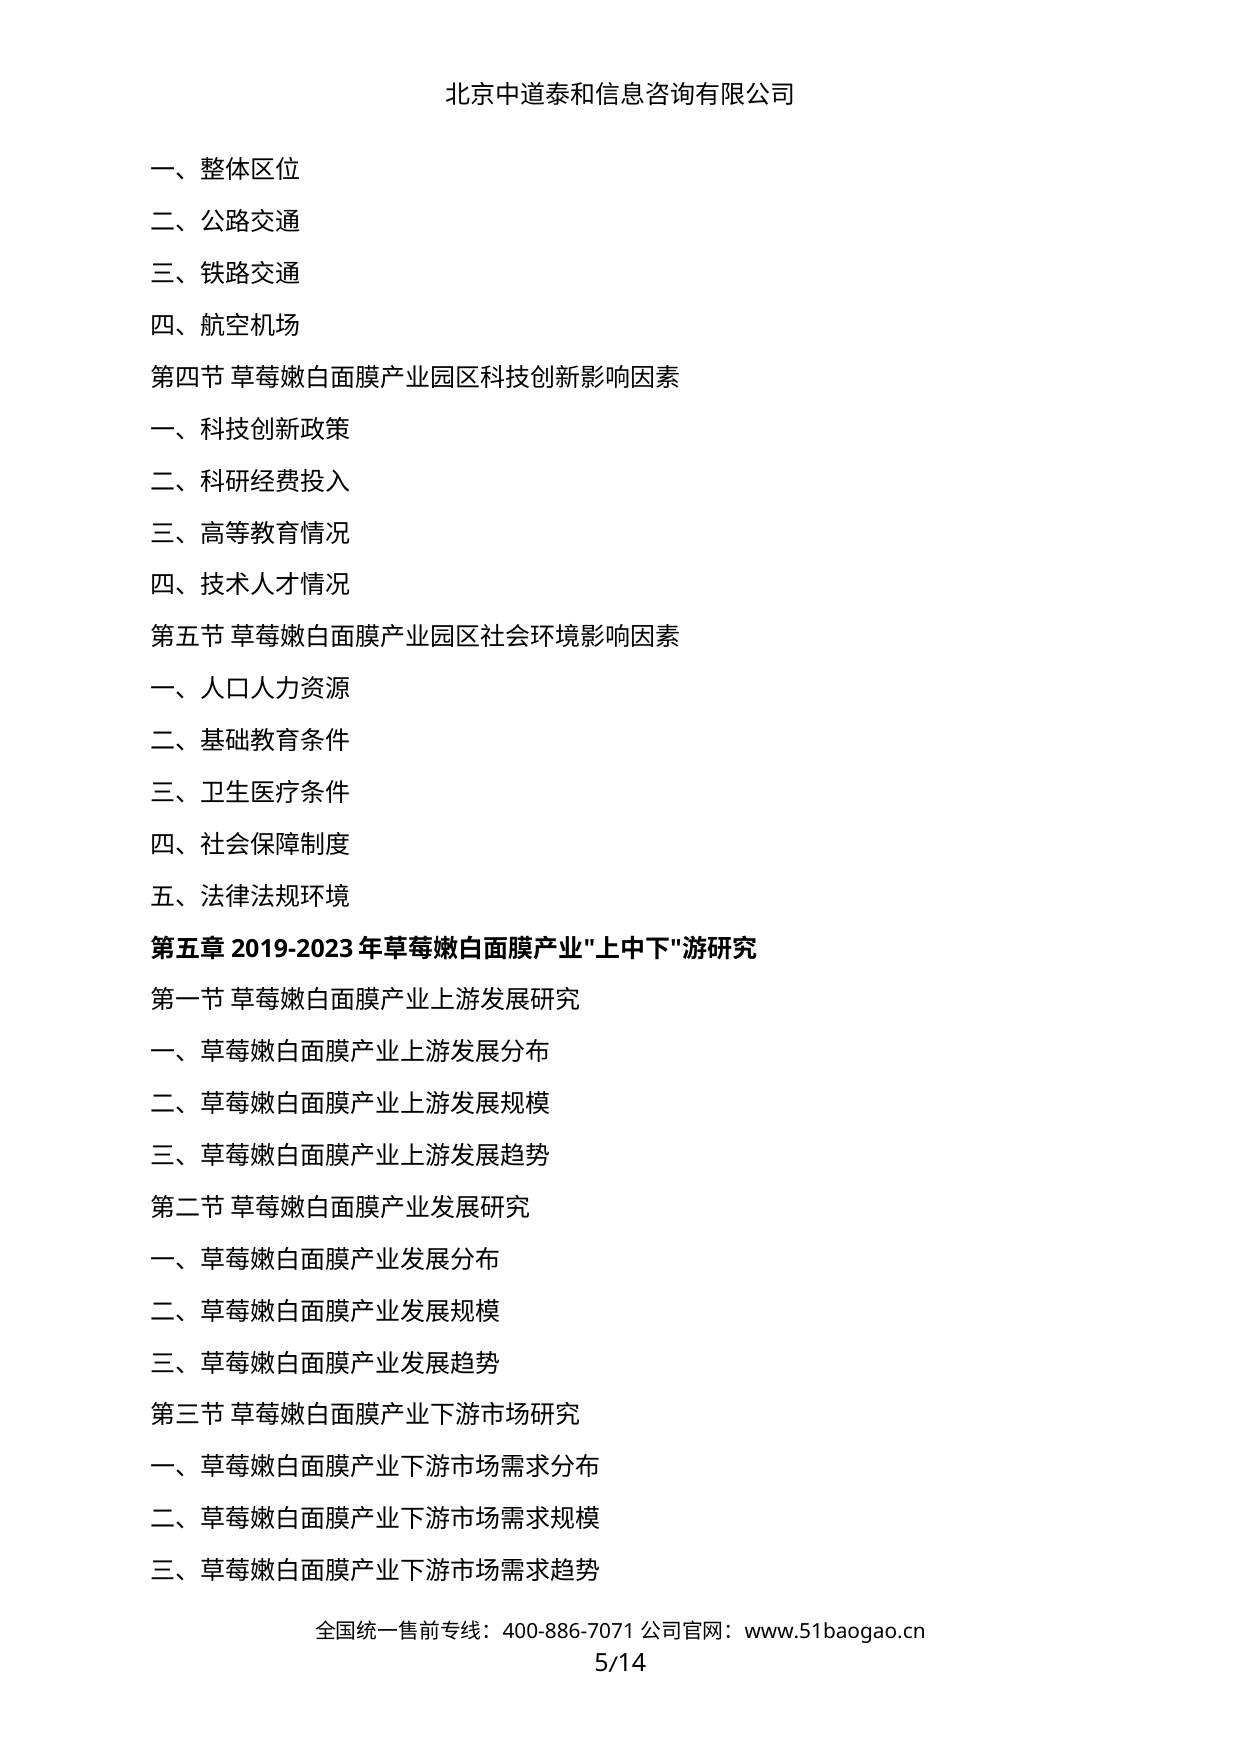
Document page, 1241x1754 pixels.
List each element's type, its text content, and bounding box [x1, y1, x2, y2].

text 二、草莓嫩白面膜产业发展规模 [150, 1291, 1090, 1327]
text 一、草莓嫩白面膜产业发展分布 [150, 1239, 1090, 1276]
text 第二节 草莓嫩白面膜产业发展研究 [150, 1187, 1090, 1224]
text 第一节 草莓嫩白面膜产业上游发展研究 [150, 980, 1090, 1016]
text 四、技术人才情况 [150, 565, 1090, 601]
text 三、草莓嫩白面膜产业上游发展趋势 [150, 1136, 1090, 1172]
text 三、草莓嫩白面膜产业发展趋势 [150, 1343, 1090, 1379]
text 四、航空机场 [150, 306, 1090, 342]
text 一、整体区位 [150, 150, 1090, 186]
text 二、草莓嫩白面膜产业上游发展规模 [150, 1084, 1090, 1120]
text 第四节 草莓嫩白面膜产业园区科技创新影响因素 [150, 357, 1090, 394]
text 第五节 草莓嫩白面膜产业园区社会环境影响因素 [150, 617, 1090, 653]
text 第三节 草莓嫩白面膜产业下游市场研究 [150, 1395, 1090, 1431]
text 二、公路交通 [150, 202, 1090, 238]
text 三、草莓嫩白面膜产业下游市场需求趋势 [150, 1551, 1090, 1587]
text 一、草莓嫩白面膜产业上游发展分布 [150, 1032, 1090, 1068]
text 一、草莓嫩白面膜产业下游市场需求分布 [150, 1447, 1090, 1483]
text 五、法律法规环境 [150, 876, 1090, 912]
text 二、科研经费投入 [150, 461, 1090, 497]
text 第五章 2019-2023年草莓嫩白面膜产业"上中下"游研究 [150, 928, 1090, 964]
text 三、铁路交通 [150, 254, 1090, 290]
text 三、卫生医疗条件 [150, 772, 1090, 809]
text 一、人口人力资源 [150, 669, 1090, 705]
text 四、社会保障制度 [150, 824, 1090, 861]
text 二、基础教育条件 [150, 721, 1090, 757]
text 三、高等教育情况 [150, 513, 1090, 549]
text 一、科技创新政策 [150, 409, 1090, 446]
text 二、草莓嫩白面膜产业下游市场需求规模 [150, 1499, 1090, 1535]
